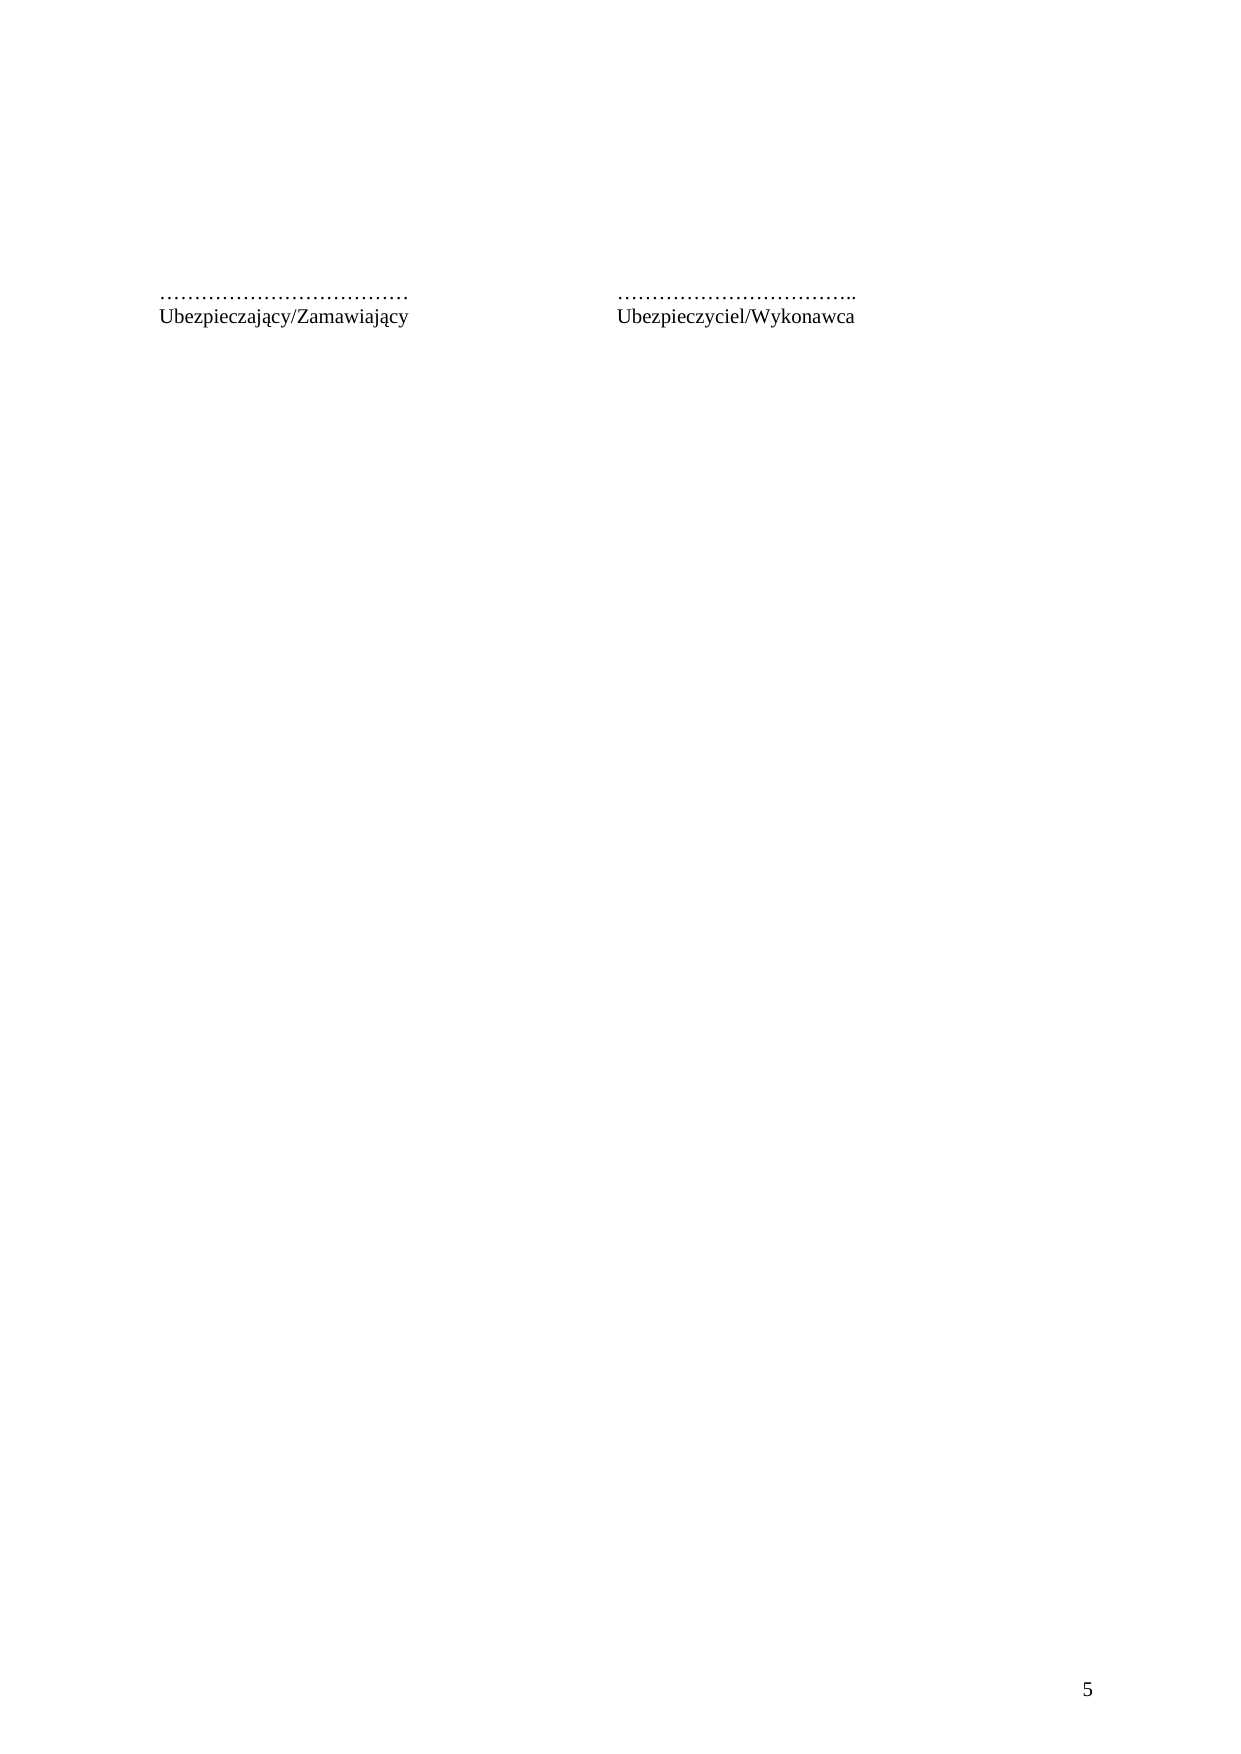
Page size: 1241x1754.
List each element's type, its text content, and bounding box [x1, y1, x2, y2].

table_header ……………………………… Ubezpieczający/Zamawiający [148, 183, 605, 345]
table_header …………………………….. Ubezpieczyciel/Wykonawca [605, 183, 1101, 345]
